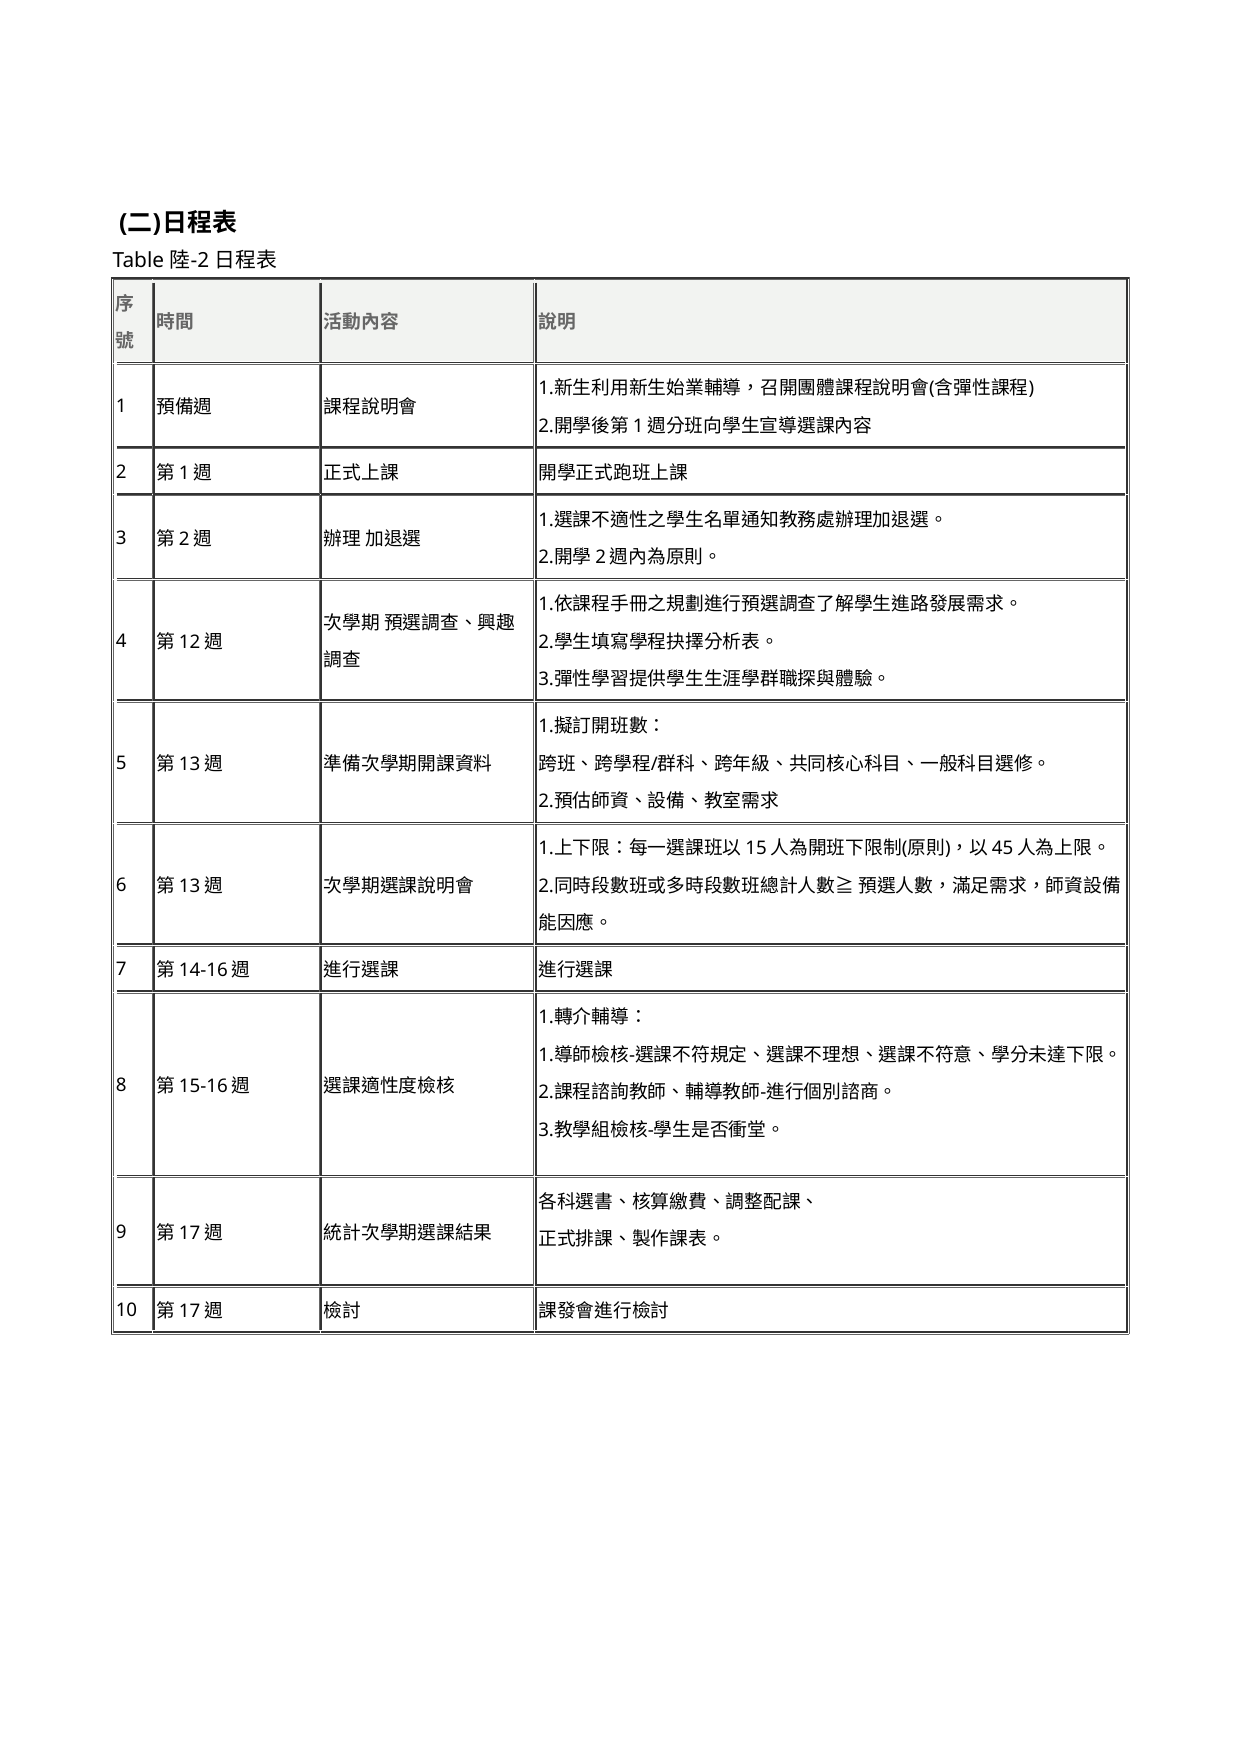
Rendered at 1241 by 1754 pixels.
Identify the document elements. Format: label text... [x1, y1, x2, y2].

table_cell 檢討 [320, 1284, 535, 1331]
table_cell 10 [114, 1284, 153, 1331]
table_cell 辦理 加退選 [322, 496, 533, 577]
table_cell 進行選課 [537, 943, 1127, 990]
table_cell 預備週 [155, 365, 319, 446]
table_cell 6 [114, 821, 152, 943]
table_cell 第12週 [155, 581, 319, 699]
table_cell 1.依課程手冊之規劃進行預選調查了解學生進路發展需求。 2.學生填寫學程抉擇分析表。 3.彈性學習提供學生生涯學群職探與體驗。 [537, 578, 1127, 699]
table_cell 正式上課 [322, 449, 533, 493]
table_cell 第13週 [155, 825, 319, 943]
table_cell 1 [114, 361, 152, 446]
table_cell 第2週 [155, 496, 319, 577]
table_cell 各科選書、核算繳費、調整配課、 正式排課、製作課表。 [535, 1175, 1128, 1284]
table_cell 第14-16週 [155, 947, 319, 990]
table_cell 課發會進行檢討 [535, 1284, 1127, 1331]
table_cell 選課適性度檢核 [322, 994, 533, 1175]
table_cell 開學正式跑班上課 [537, 446, 1126, 493]
table_header 序號 [114, 279, 153, 361]
table_cell 3 [113, 493, 152, 577]
table_cell 1.選課不適性之學生名單通知教務處辦理加退選。 2.開學2週內為原則。 [537, 493, 1128, 577]
table_cell 第17週 [153, 1288, 320, 1331]
table_cell 課程說明會 [322, 365, 533, 446]
table_cell 第17週 [155, 1178, 319, 1284]
table_header 時間 [153, 280, 320, 361]
table_cell 1.轉介輔導： 1.導師檢核-選課不符規定、選課不理想、選課不符意、學分未達下限。 2.課程諮詢教師、輔導教師-進行個別諮商。 3.教學組檢核-學生是否衝堂。 [537, 990, 1127, 1175]
table_cell 5 [114, 699, 152, 821]
table_cell 統計次學期選課結果 [322, 1178, 533, 1284]
subtitle 日程表 [112, 202, 1128, 239]
table_cell 準備次學期開課資料 [322, 703, 533, 821]
table_cell 進行選課 [322, 947, 533, 990]
table_cell 8 [114, 990, 152, 1175]
table_cell 1.擬訂開班數： 跨班、跨學程/群科、跨年級、共同核心科目、一般科目選修。 2.預估師資、設備、教室需求 [537, 699, 1127, 821]
table_cell 第15-16週 [155, 994, 319, 1175]
table_header 活動內容 [320, 279, 535, 361]
table_cell 2 [114, 446, 152, 493]
table_cell 7 [114, 943, 152, 990]
table_cell 次學期 預選調查、興趣調查 [322, 581, 533, 699]
table_cell 4 [114, 578, 152, 699]
table_cell 1.上下限：每一選課班以15人為開班下限制(原則)，以45人為上限。 2.同時段數班或多時段數班總計人數≧ 預選人數，滿足需求，師資設備能因應。 [537, 821, 1127, 943]
table_cell 第13週 [155, 703, 319, 821]
table_cell 9 [113, 1175, 153, 1284]
table_cell 次學期選課說明會 [322, 825, 533, 943]
table_cell 第1週 [155, 449, 319, 493]
table_header 說明 [535, 280, 1126, 361]
table_cell 1.新生利用新生始業輔導，召開團體課程說明會(含彈性課程) 2.開學後第1週分班向學生宣導選課內容 [537, 361, 1127, 446]
